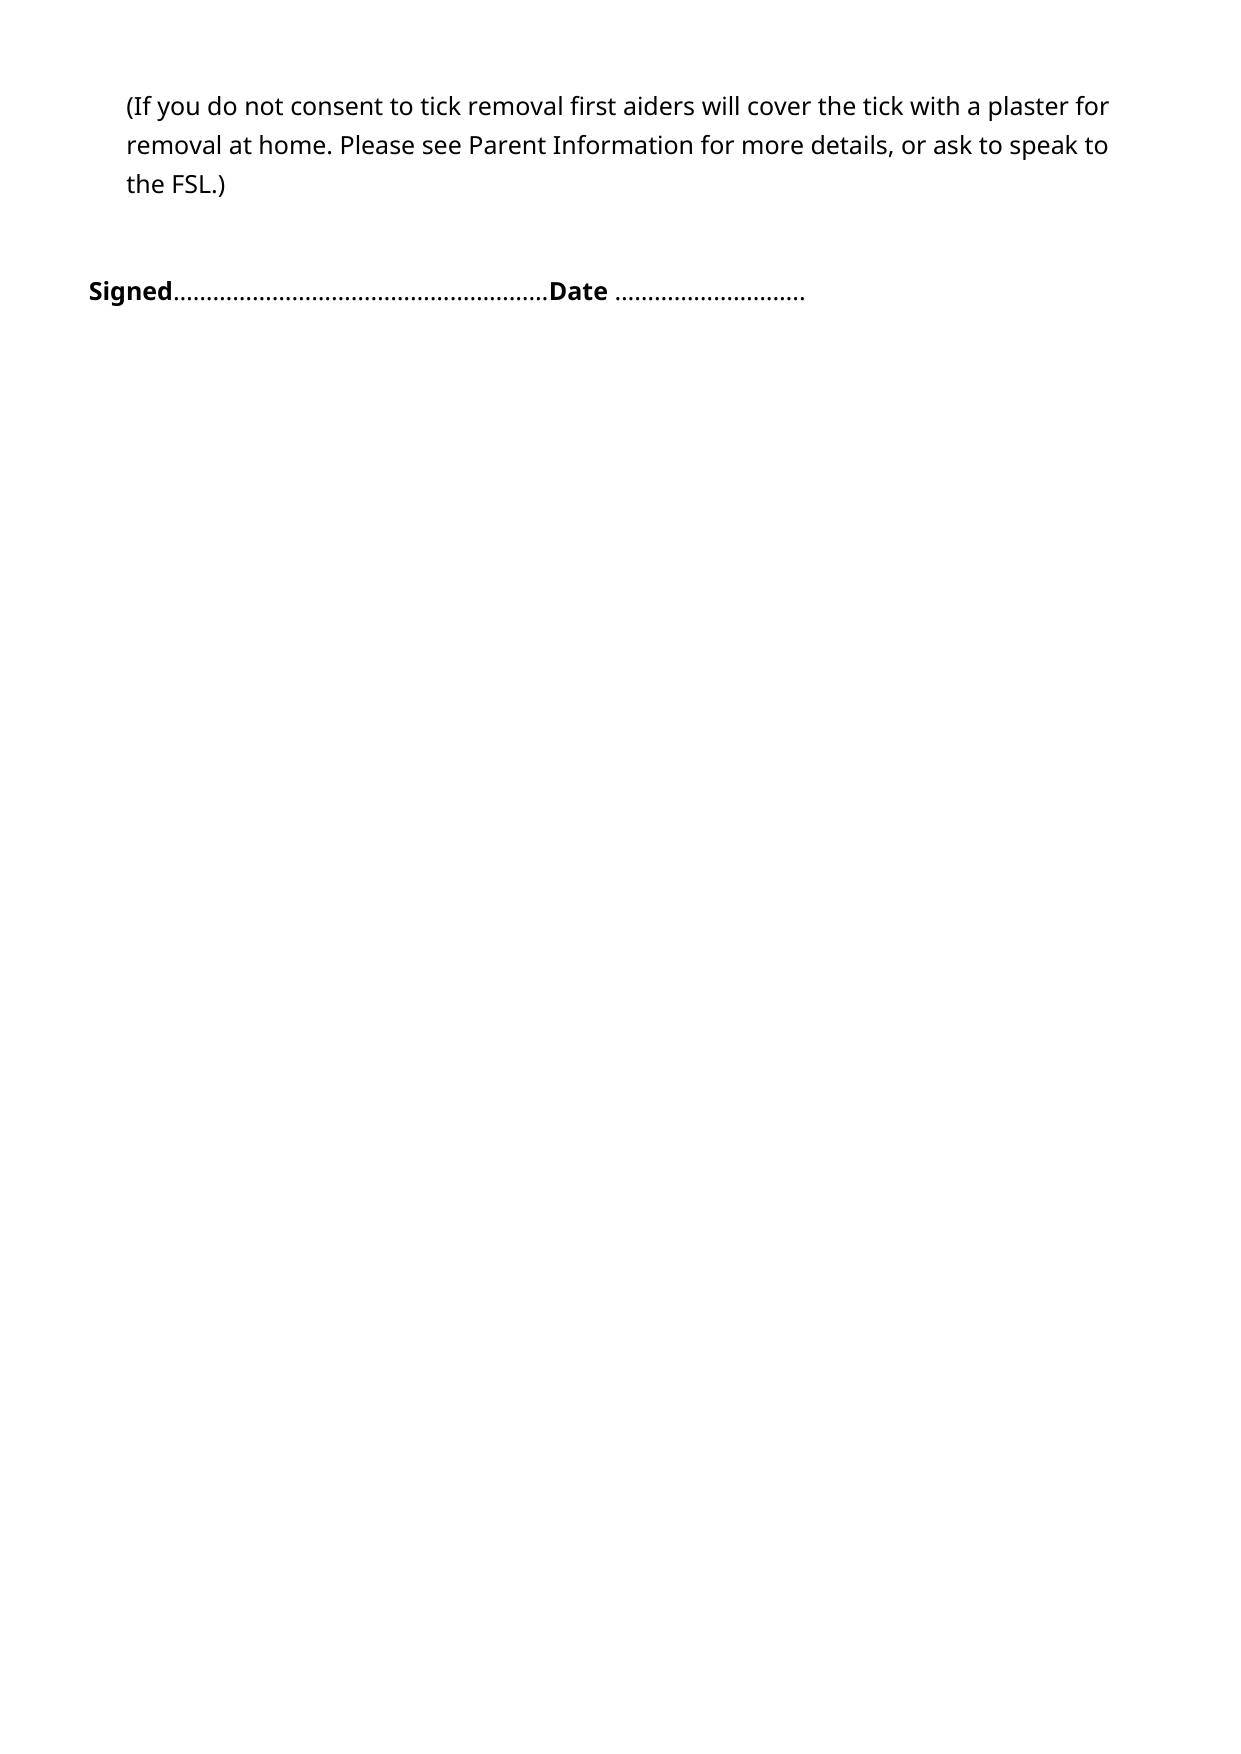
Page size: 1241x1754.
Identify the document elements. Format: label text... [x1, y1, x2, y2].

text Signed…………………………………………………Date ……………………….. [89, 274, 1152, 308]
list (If you do not consent to tick removal first aiders will cover the tick with a plaster for removal at home. Please see Parent Information for more details, or ask to speak to the FSL.) [126, 89, 1152, 201]
